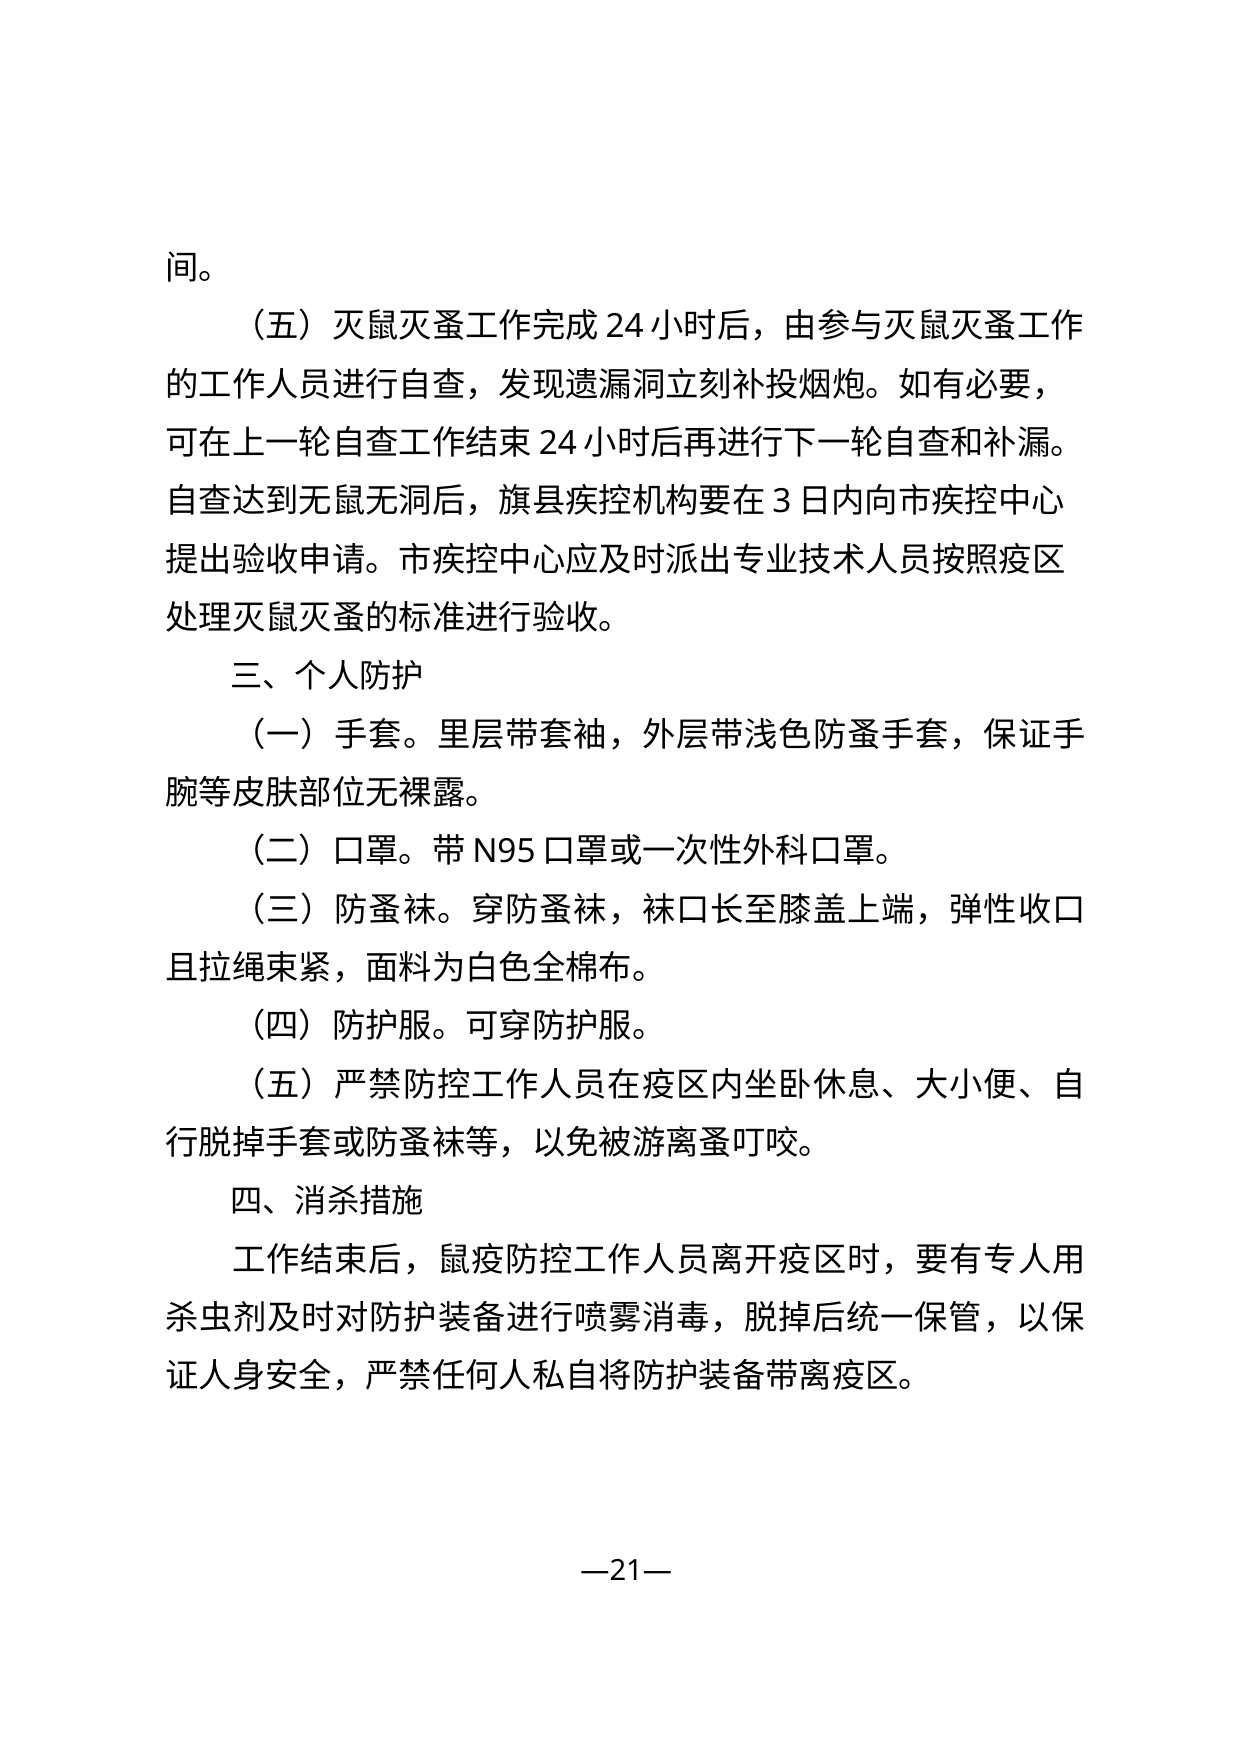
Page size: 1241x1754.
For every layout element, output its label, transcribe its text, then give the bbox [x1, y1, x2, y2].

text （四）防护服。可穿防护服。 [165, 991, 1087, 1049]
text （五）严禁防控工作人员在疫区内坐卧休息、大小便、自行脱掉手套或防蚤袜等，以免被游离蚤叮咬。 [165, 1049, 1087, 1166]
text 工作结束后，鼠疫防控工作人员离开疫区时，要有专人用杀虫剂及时对防护装备进行喷雾消毒，脱掉后统一保管，以保证人身安全，严禁任何人私自将防护装备带离疫区。 [165, 1224, 1087, 1399]
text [165, 233, 1087, 291]
text 四、消杀措施 [165, 1166, 1087, 1224]
text 三、个人防护 [165, 641, 1087, 699]
text （一）手套。里层带套袖，外层带浅色防蚤手套，保证手腕等皮肤部位无裸露。 [165, 699, 1087, 816]
text （二）口罩。带N95口罩或一次性外科口罩。 [165, 816, 1087, 874]
text （三）防蚤袜。穿防蚤袜，袜口长至膝盖上端，弹性收口且拉绳束紧，面料为白色全棉布。 [165, 874, 1087, 991]
text （五）灭鼠灭蚤工作完成24小时后，由参与灭鼠灭蚤工作的工作人员进行自查，发现遗漏洞立刻补投烟炮。如有必要，可在上一轮自查工作结束24小时后再进行下一轮自查和补漏。自查达到无鼠无洞后，旗县疾控机构要在3日内向市疾控中心提出验收申请。市疾控中心应及时派出专业技术人员按照疫区处理灭鼠灭蚤的标准进行验收。 [165, 291, 1087, 641]
